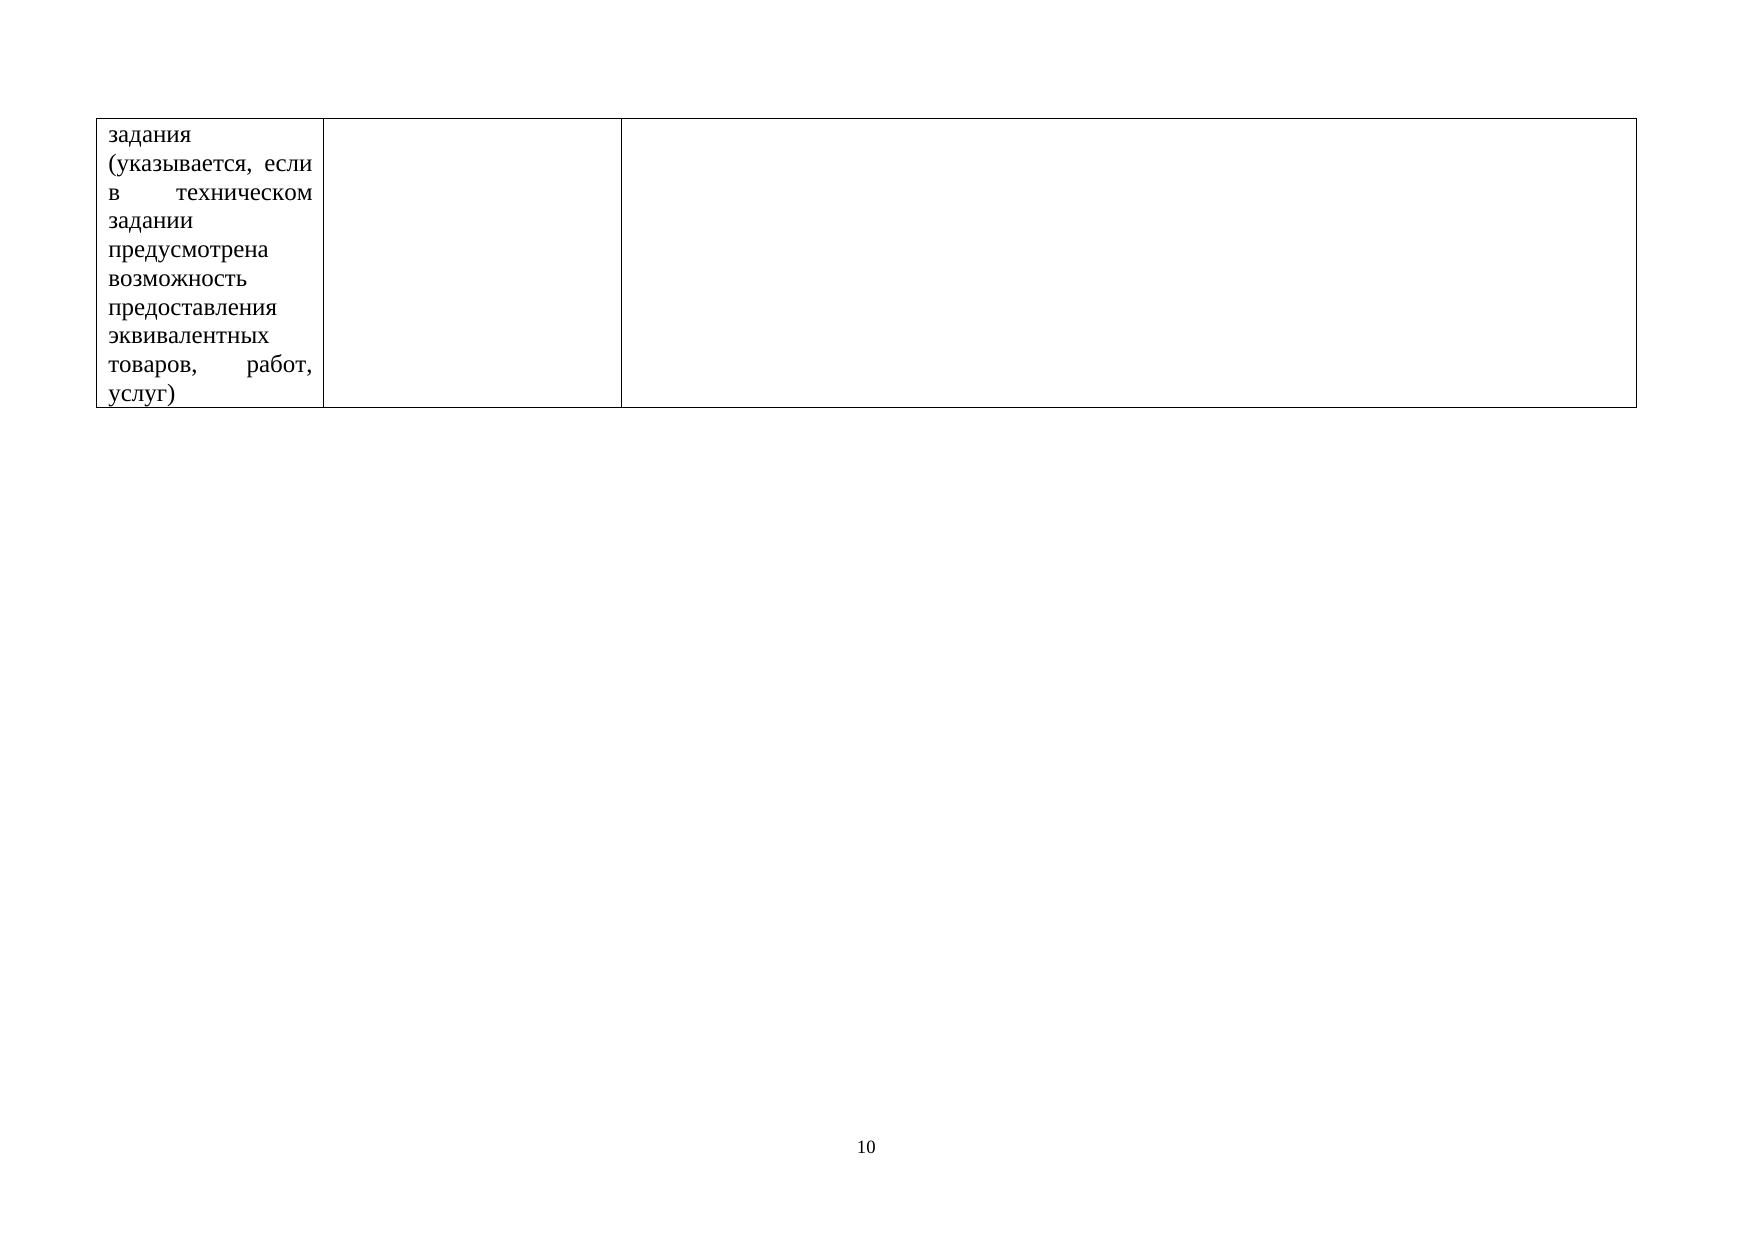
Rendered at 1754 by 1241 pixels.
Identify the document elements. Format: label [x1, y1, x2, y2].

table_cell [622, 119, 1636, 407]
table_cell [324, 119, 621, 407]
